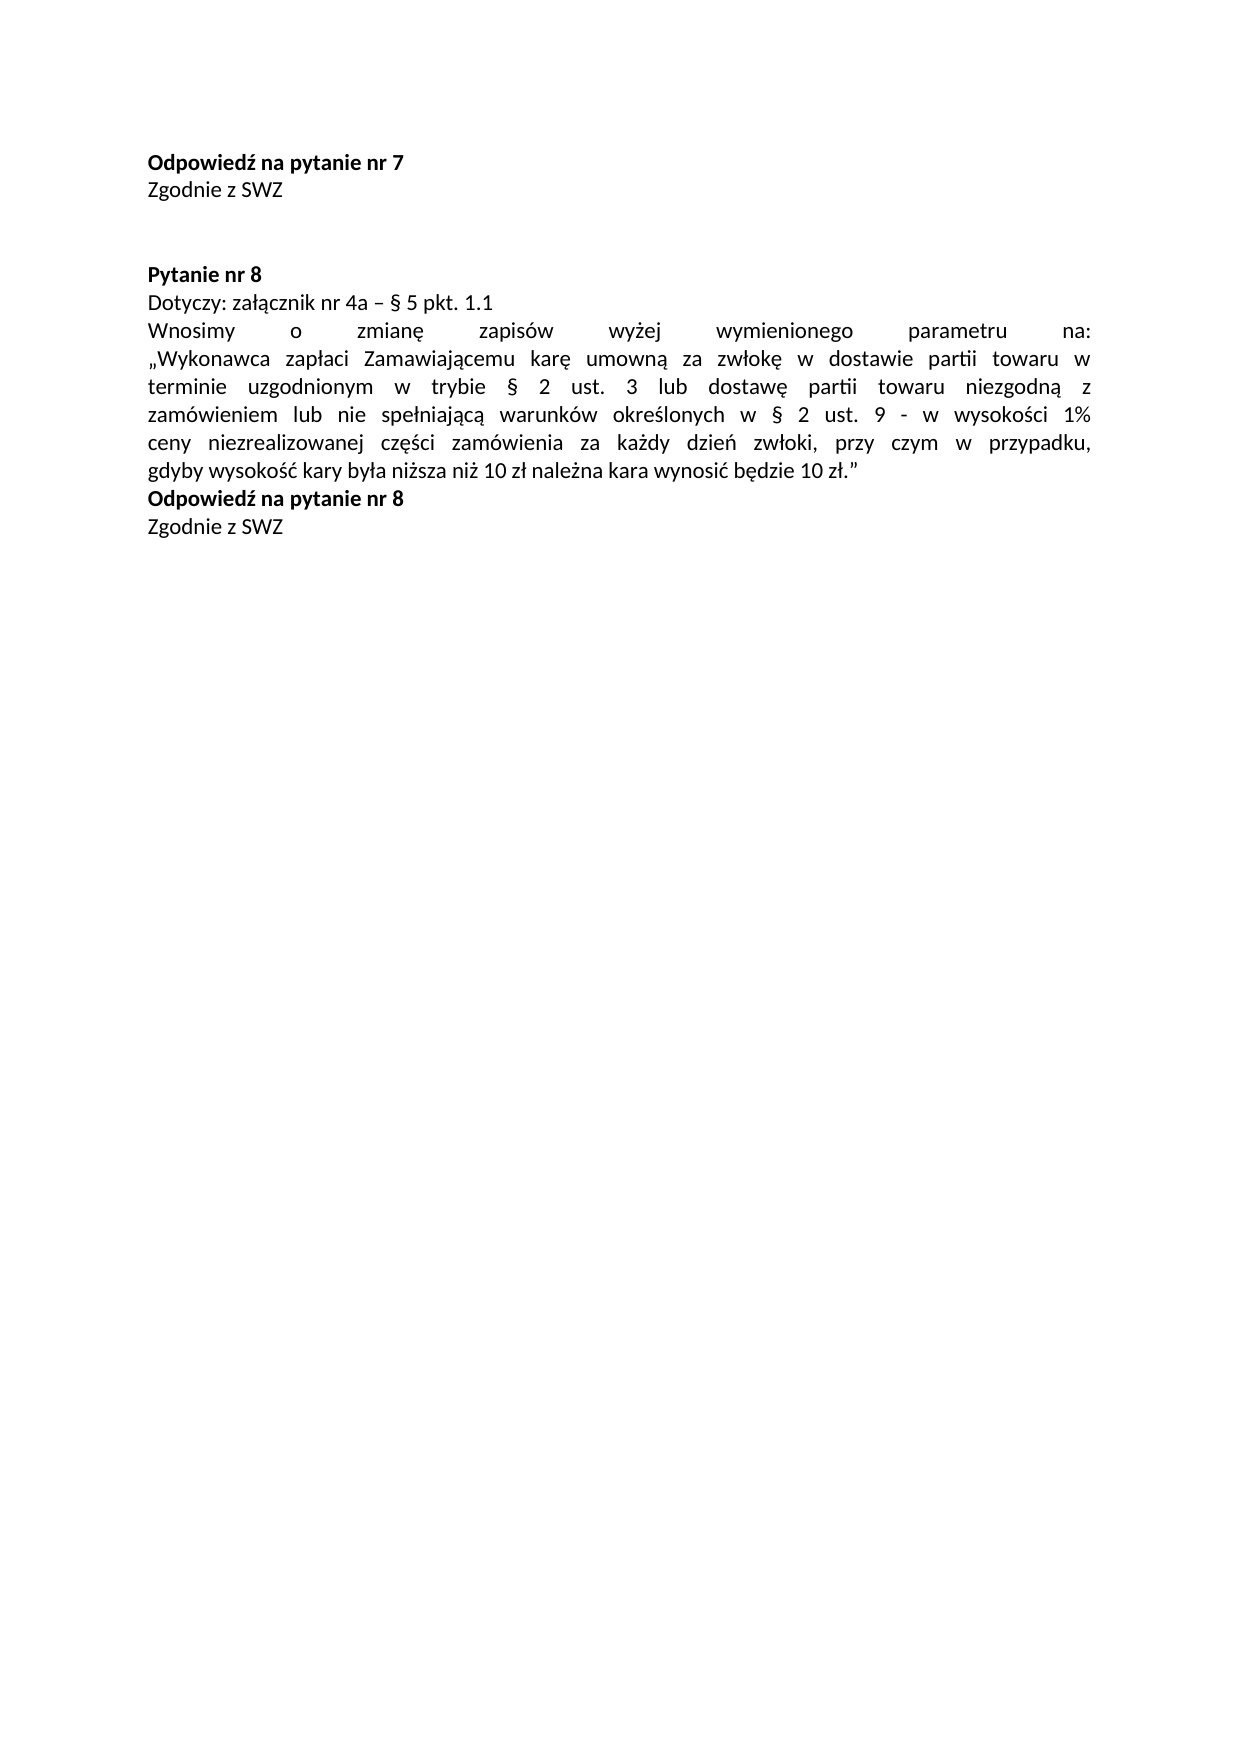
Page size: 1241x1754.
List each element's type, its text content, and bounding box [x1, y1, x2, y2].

text Odpowiedź na pytanie nr 7 [148, 148, 1093, 176]
text Odpowiedź na pytanie nr 8 [148, 484, 1093, 512]
text Zgodnie z SWZ [148, 512, 1093, 540]
text Zgodnie z SWZ [148, 176, 1093, 204]
list Pytanie nr 8 [148, 260, 1093, 288]
list Wnosimy o zmianę zapisów wyżej wymienionego parametru na: „Wykonawca zapłaci Zamawiającemu karę umowną za zwłokę w dostawie partii towaru w terminie uzgodnionym w trybie § 2 ust. 3 lub dostawę partii towaru niezgodną z zamówieniem lub nie spełniającą warunków określonych w § 2 ust. 9 - w wysokości 1% ceny niezrealizowanej części zamówienia za każdy dzień zwłoki, przy czym w przypadku, gdyby wysokość kary była niższa niż 10 zł należna kara wynosić będzie 10 zł.” [148, 316, 1093, 484]
list Dotyczy: załącznik nr 4a – § 5 pkt. 1.1 [148, 288, 1093, 316]
